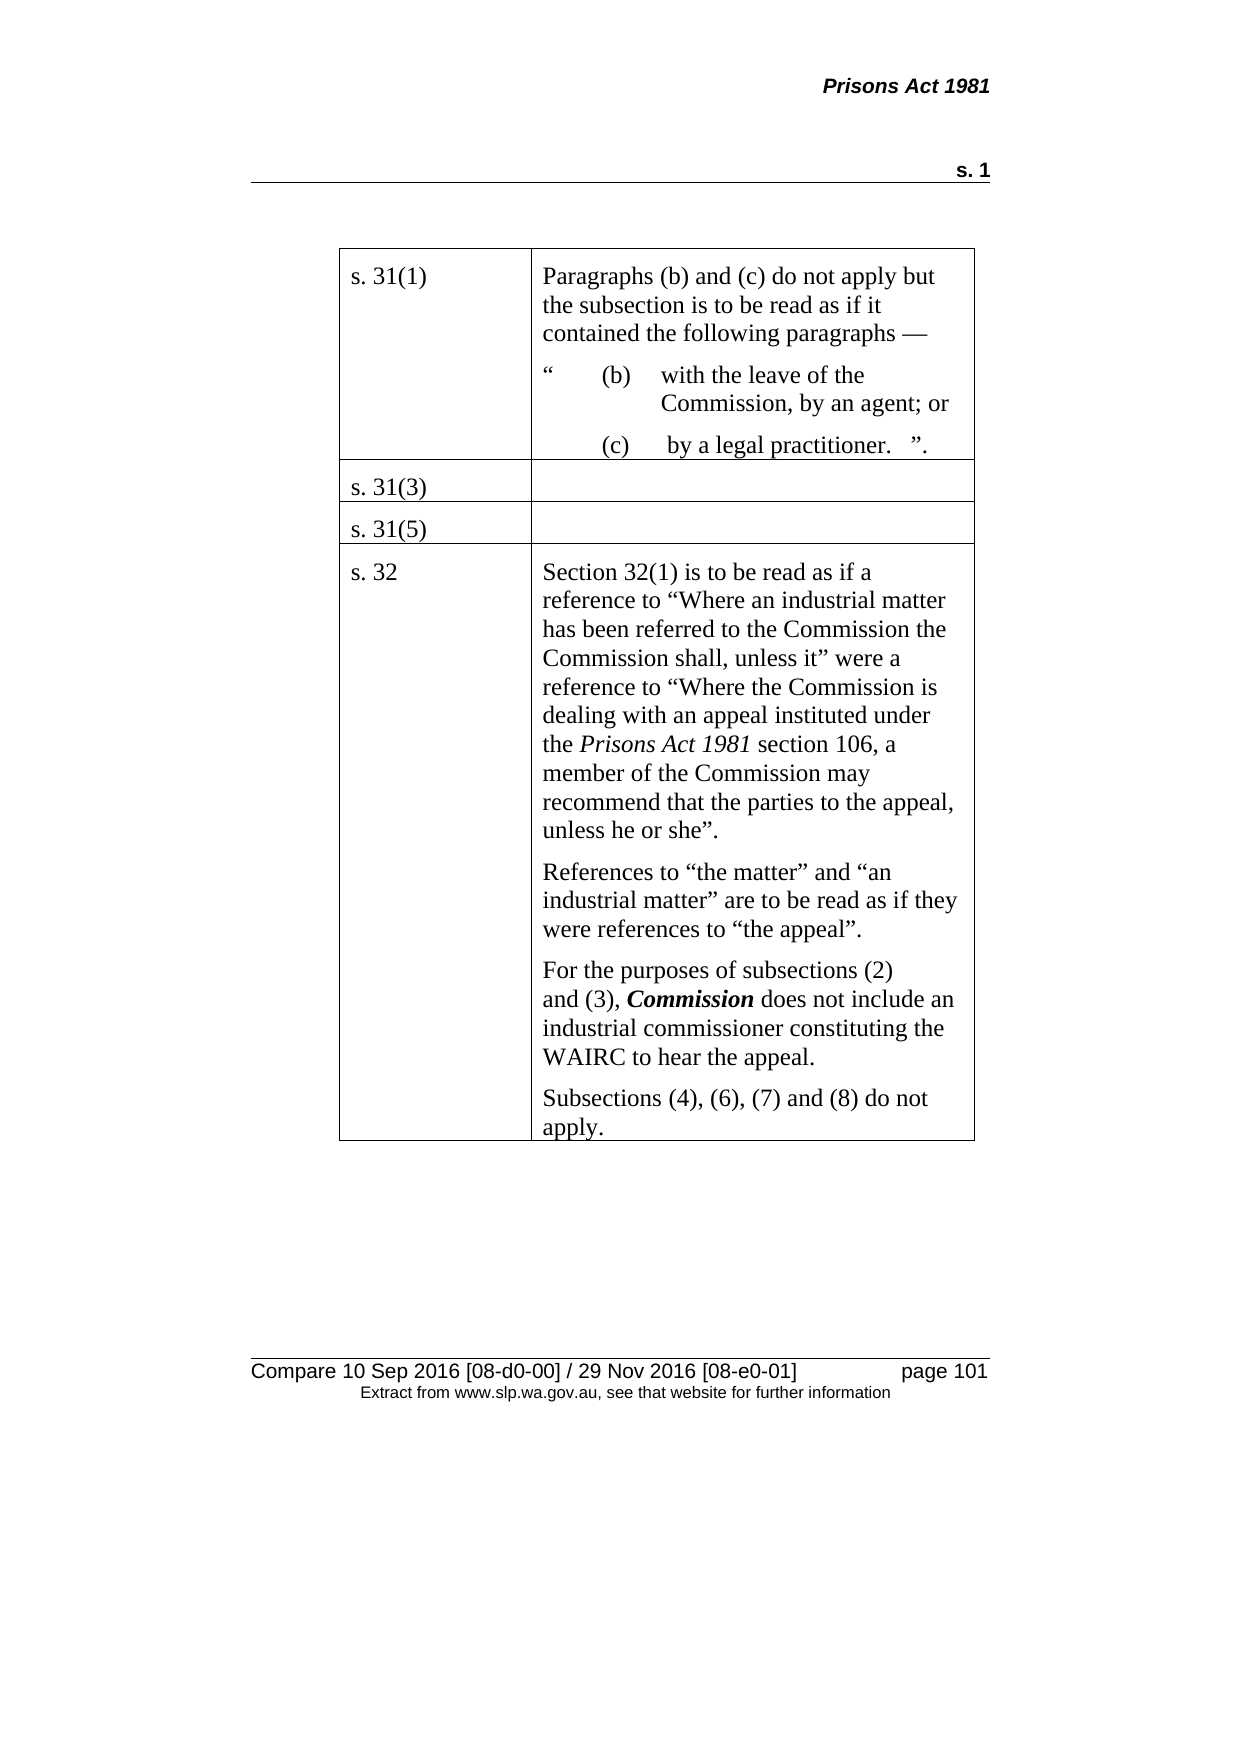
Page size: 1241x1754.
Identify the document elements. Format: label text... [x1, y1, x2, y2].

table_cell s. 32 [340, 544, 531, 1140]
table_cell s. 31(5) [340, 502, 531, 543]
table_cell Section 32(1) is to be read as if a reference to “Where an industrial matter has been referred to the Commission the Commission shall, unless it” were a reference to “Where the Commission is dealing with an appeal instituted under the Prisons Act 1981 section 106, a member of the Commission may recommend that the parties to the appeal, unless he or she”. References to “the matter” and “an industrial matter” are to be read as if they were references to “the appeal”. For the purposes of subsections (2) and (3), Commission does not include an industrial commissioner constituting the WAIRC to hear the appeal. Subsections (4), (6), (7) and (8) do not apply. [532, 544, 974, 1140]
table_cell [532, 502, 974, 543]
table_cell [532, 460, 974, 501]
table_cell s. 31(3) [340, 460, 531, 501]
table_cell s. 31(1) [340, 249, 531, 458]
table_cell Paragraphs (b) and (c) do not apply but the subsection is to be read as if it contained the following paragraphs — “ (b) with the leave of the Commission, by an agent; or (c) by a legal practitioner. ”. [532, 249, 974, 458]
